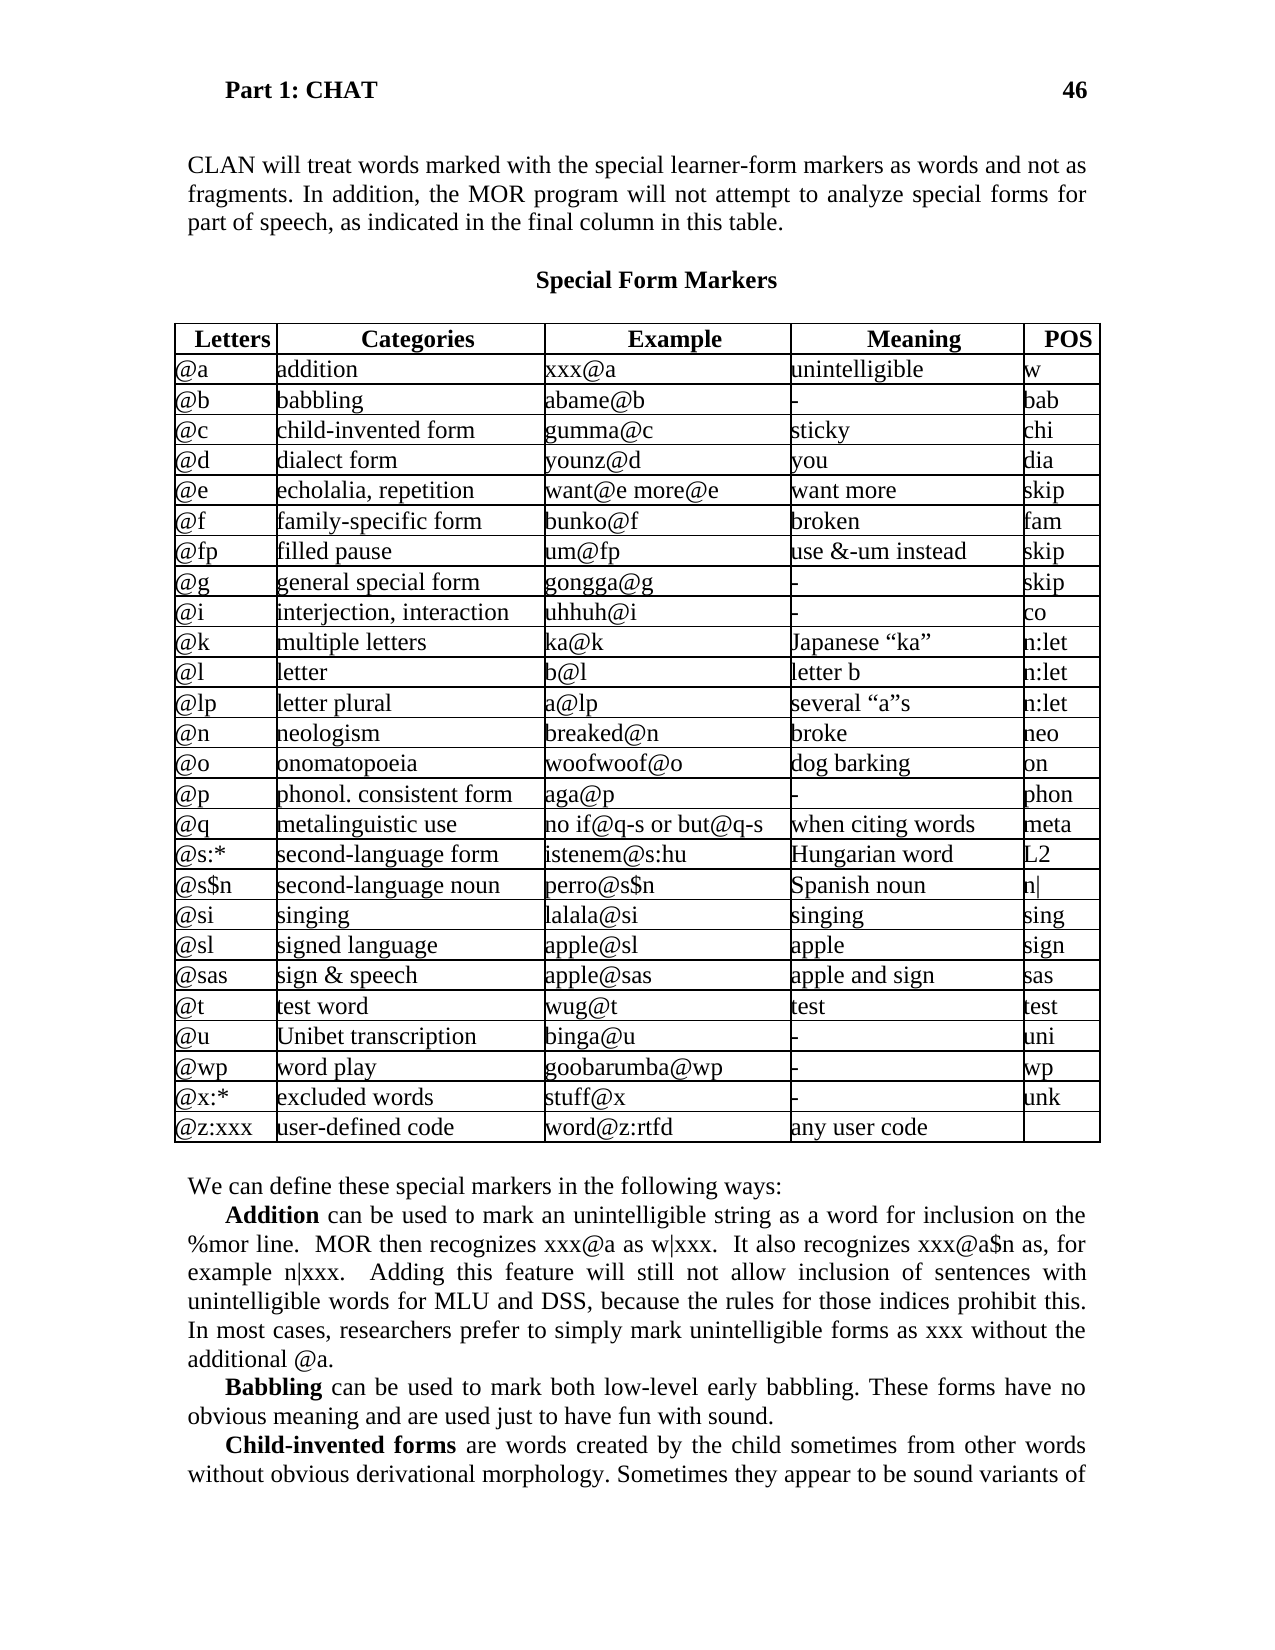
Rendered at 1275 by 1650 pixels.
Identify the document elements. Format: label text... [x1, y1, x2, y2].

table_cell singing [278, 900, 544, 929]
table_cell second-language form [278, 840, 544, 868]
table_header Example [546, 324, 790, 353]
table_cell chi [1025, 415, 1099, 444]
table_cell unk [1025, 1082, 1099, 1111]
table_cell general special form [278, 567, 544, 595]
table_cell Unibet transcription [278, 1021, 544, 1050]
table_cell n:let [1025, 627, 1099, 656]
table_cell letter plural [278, 688, 544, 717]
table_cell want@e more@e [546, 476, 790, 504]
table_cell metalinguistic use [278, 809, 544, 838]
table_cell breaked@n [546, 718, 790, 747]
table_cell letter [278, 658, 544, 686]
table_cell gumma@c [546, 415, 790, 444]
table_cell neologism [278, 718, 544, 747]
table_cell bab [1025, 385, 1099, 413]
table_cell - [792, 1052, 1023, 1080]
table_cell n:let [1025, 688, 1099, 717]
table_cell sas [1025, 961, 1099, 989]
table_cell abame@b [546, 385, 790, 413]
table_cell family-specific form [278, 506, 544, 535]
table_cell @lp [176, 688, 276, 717]
table_cell @z:xxx [176, 1112, 276, 1141]
table_cell addition [278, 355, 544, 383]
table_cell dialect form [278, 445, 544, 474]
table_cell binga@u [546, 1021, 790, 1050]
table_cell gongga@g [546, 567, 790, 595]
table_cell @e [176, 476, 276, 504]
table_cell meta [1025, 809, 1099, 838]
text We can define these special markers in the following ways: [187, 1171, 1087, 1200]
table_cell @s:* [176, 840, 276, 868]
table_cell - [792, 567, 1023, 595]
table_cell excluded words [278, 1082, 544, 1111]
table_cell test [1025, 991, 1099, 1020]
table_cell uni [1025, 1021, 1099, 1050]
table_cell apple@sl [546, 930, 790, 959]
table_cell skip [1025, 536, 1099, 565]
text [187, 1430, 1087, 1487]
table_cell @l [176, 658, 276, 686]
table_cell L2 [1025, 840, 1099, 868]
table_cell broke [792, 718, 1023, 747]
table_cell ka@k [546, 627, 790, 656]
table_cell any user code [792, 1112, 1023, 1141]
table_cell woofwoof@o [546, 748, 790, 777]
table_cell apple and sign [792, 961, 1023, 989]
table_header Meaning [792, 324, 1023, 353]
table_cell sign [1025, 930, 1099, 959]
table_cell @g [176, 567, 276, 595]
table_cell bunko@f [546, 506, 790, 535]
table_cell want more [792, 476, 1023, 504]
table_cell younz@d [546, 445, 790, 474]
table_cell phonol. consistent form [278, 779, 544, 807]
table_cell when citing words [792, 809, 1023, 838]
table_cell user-defined code [278, 1112, 544, 1141]
table_cell sign & speech [278, 961, 544, 989]
table_cell fam [1025, 506, 1099, 535]
table_cell @o [176, 748, 276, 777]
table_cell @i [176, 597, 276, 626]
table_cell use &-um instead [792, 536, 1023, 565]
table_cell @t [176, 991, 276, 1020]
table_cell phon [1025, 779, 1099, 807]
table_cell skip [1025, 476, 1099, 504]
table_cell test [792, 991, 1023, 1020]
table_cell @p [176, 779, 276, 807]
table_cell @k [176, 627, 276, 656]
table_cell you [792, 445, 1023, 474]
table_cell signed language [278, 930, 544, 959]
table_cell istenem@s:hu [546, 840, 790, 868]
table_cell letter b [792, 658, 1023, 686]
table_cell skip [1025, 567, 1099, 595]
table_cell @q [176, 809, 276, 838]
table_cell babbling [278, 385, 544, 413]
table_header POS [1025, 324, 1099, 353]
table_cell @wp [176, 1052, 276, 1080]
table_cell [1025, 1112, 1099, 1141]
table_cell dog barking [792, 748, 1023, 777]
table_cell n:let [1025, 658, 1099, 686]
table_cell several “a”s [792, 688, 1023, 717]
table_cell n| [1025, 870, 1099, 898]
table_cell @u [176, 1021, 276, 1050]
table_cell @fp [176, 536, 276, 565]
table_cell - [792, 1021, 1023, 1050]
title Special Form Markers [187, 265, 1087, 294]
table_cell co [1025, 597, 1099, 626]
table_cell perro@s$n [546, 870, 790, 898]
table_cell a@lp [546, 688, 790, 717]
table_cell w [1025, 355, 1099, 383]
table_cell @c [176, 415, 276, 444]
table_cell @sas [176, 961, 276, 989]
text Addition can be used to mark an unintelligible string as a word for inclusion on the %mor line. MOR then recognizes xxx@a as w|xxx. It also recognizes xxx@a$n as, for example n|xxx. Adding this feature will still not allow inclusion of sentences with unintelligible words for MLU and DSS, because the rules for those indices prohibit this. In most cases, researchers prefer to simply mark unintelligible forms as xxx without the additional @a. [187, 1200, 1087, 1372]
table_cell aga@p [546, 779, 790, 807]
table_cell apple@sas [546, 961, 790, 989]
table_cell um@fp [546, 536, 790, 565]
table_cell xxx@a [546, 355, 790, 383]
table_cell dia [1025, 445, 1099, 474]
table_cell sing [1025, 900, 1099, 929]
table_cell second-language noun [278, 870, 544, 898]
table_cell interjection, interaction [278, 597, 544, 626]
table_cell @f [176, 506, 276, 535]
table_cell @b [176, 385, 276, 413]
table_cell unintelligible [792, 355, 1023, 383]
table_cell no if@q-s or but@q-s [546, 809, 790, 838]
table_cell Spanish noun [792, 870, 1023, 898]
table_cell @si [176, 900, 276, 929]
table_cell @a [176, 355, 276, 383]
table_cell test word [278, 991, 544, 1020]
table_cell b@l [546, 658, 790, 686]
table_cell broken [792, 506, 1023, 535]
table_cell Hungarian word [792, 840, 1023, 868]
table_cell wp [1025, 1052, 1099, 1080]
table_cell @x:* [176, 1082, 276, 1111]
table_cell word@z:rtfd [546, 1112, 790, 1141]
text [187, 150, 1087, 236]
table_cell - [792, 779, 1023, 807]
table_cell filled pause [278, 536, 544, 565]
table_cell @s$n [176, 870, 276, 898]
table_cell @d [176, 445, 276, 474]
table_cell singing [792, 900, 1023, 929]
table_cell wug@t [546, 991, 790, 1020]
table_cell - [792, 385, 1023, 413]
table_cell neo [1025, 718, 1099, 747]
table_cell stuff@x [546, 1082, 790, 1111]
table_cell @sl [176, 930, 276, 959]
table_cell - [792, 597, 1023, 626]
table_cell onomatopoeia [278, 748, 544, 777]
table_cell echolalia, repetition [278, 476, 544, 504]
table_cell uhhuh@i [546, 597, 790, 626]
table_cell goobarumba@wp [546, 1052, 790, 1080]
table_cell multiple letters [278, 627, 544, 656]
table_cell word play [278, 1052, 544, 1080]
table_cell - [792, 1082, 1023, 1111]
table_header Categories [278, 324, 544, 353]
table_cell @n [176, 718, 276, 747]
table_cell apple [792, 930, 1023, 959]
table_cell lalala@si [546, 900, 790, 929]
table_header Letters [176, 324, 276, 353]
text Babbling can be used to mark both low-level early babbling. These forms have no obvious meaning and are used just to have fun with sound. [187, 1372, 1087, 1430]
table_cell sticky [792, 415, 1023, 444]
table_cell on [1025, 748, 1099, 777]
table_cell Japanese “ka” [792, 627, 1023, 656]
table_cell child-invented form [278, 415, 544, 444]
